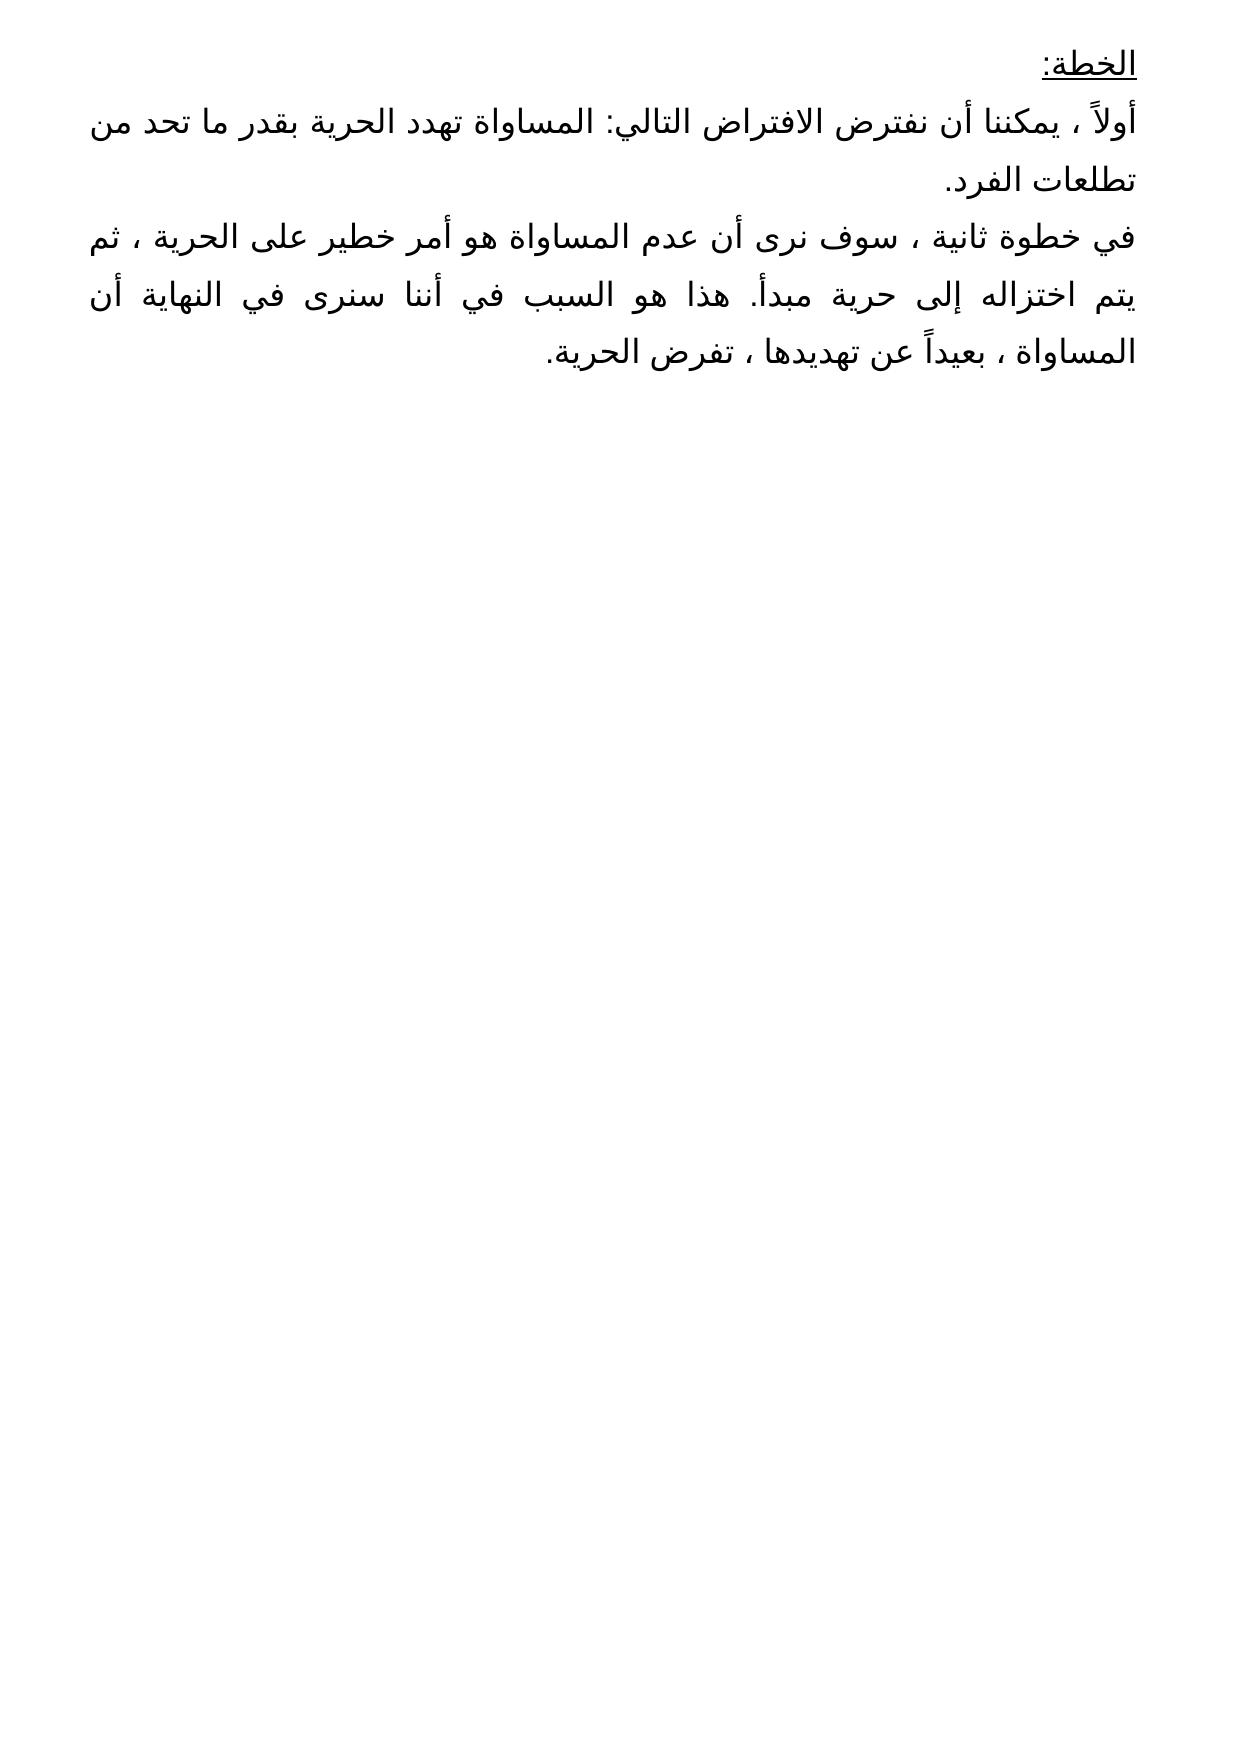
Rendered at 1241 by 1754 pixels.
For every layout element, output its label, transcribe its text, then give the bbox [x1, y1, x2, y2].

text أولاً ، يمكننا أن نفترض الافتراض التالي: المساواة تهدد الحرية بقدر ما تحد من تطلعات الفرد. [89, 102, 1137, 198]
text في خطوة ثانية ، سوف نرى أن عدم المساواة هو أمر خطير على الحرية ، ثم يتم اختزاله إلى حرية مبدأ. هذا هو السبب في أننا سنرى في النهاية أن المساواة ، بعيداً عن تهديدها ، تفرض الحرية. [89, 217, 1137, 371]
text الخطة: [89, 44, 1137, 83]
